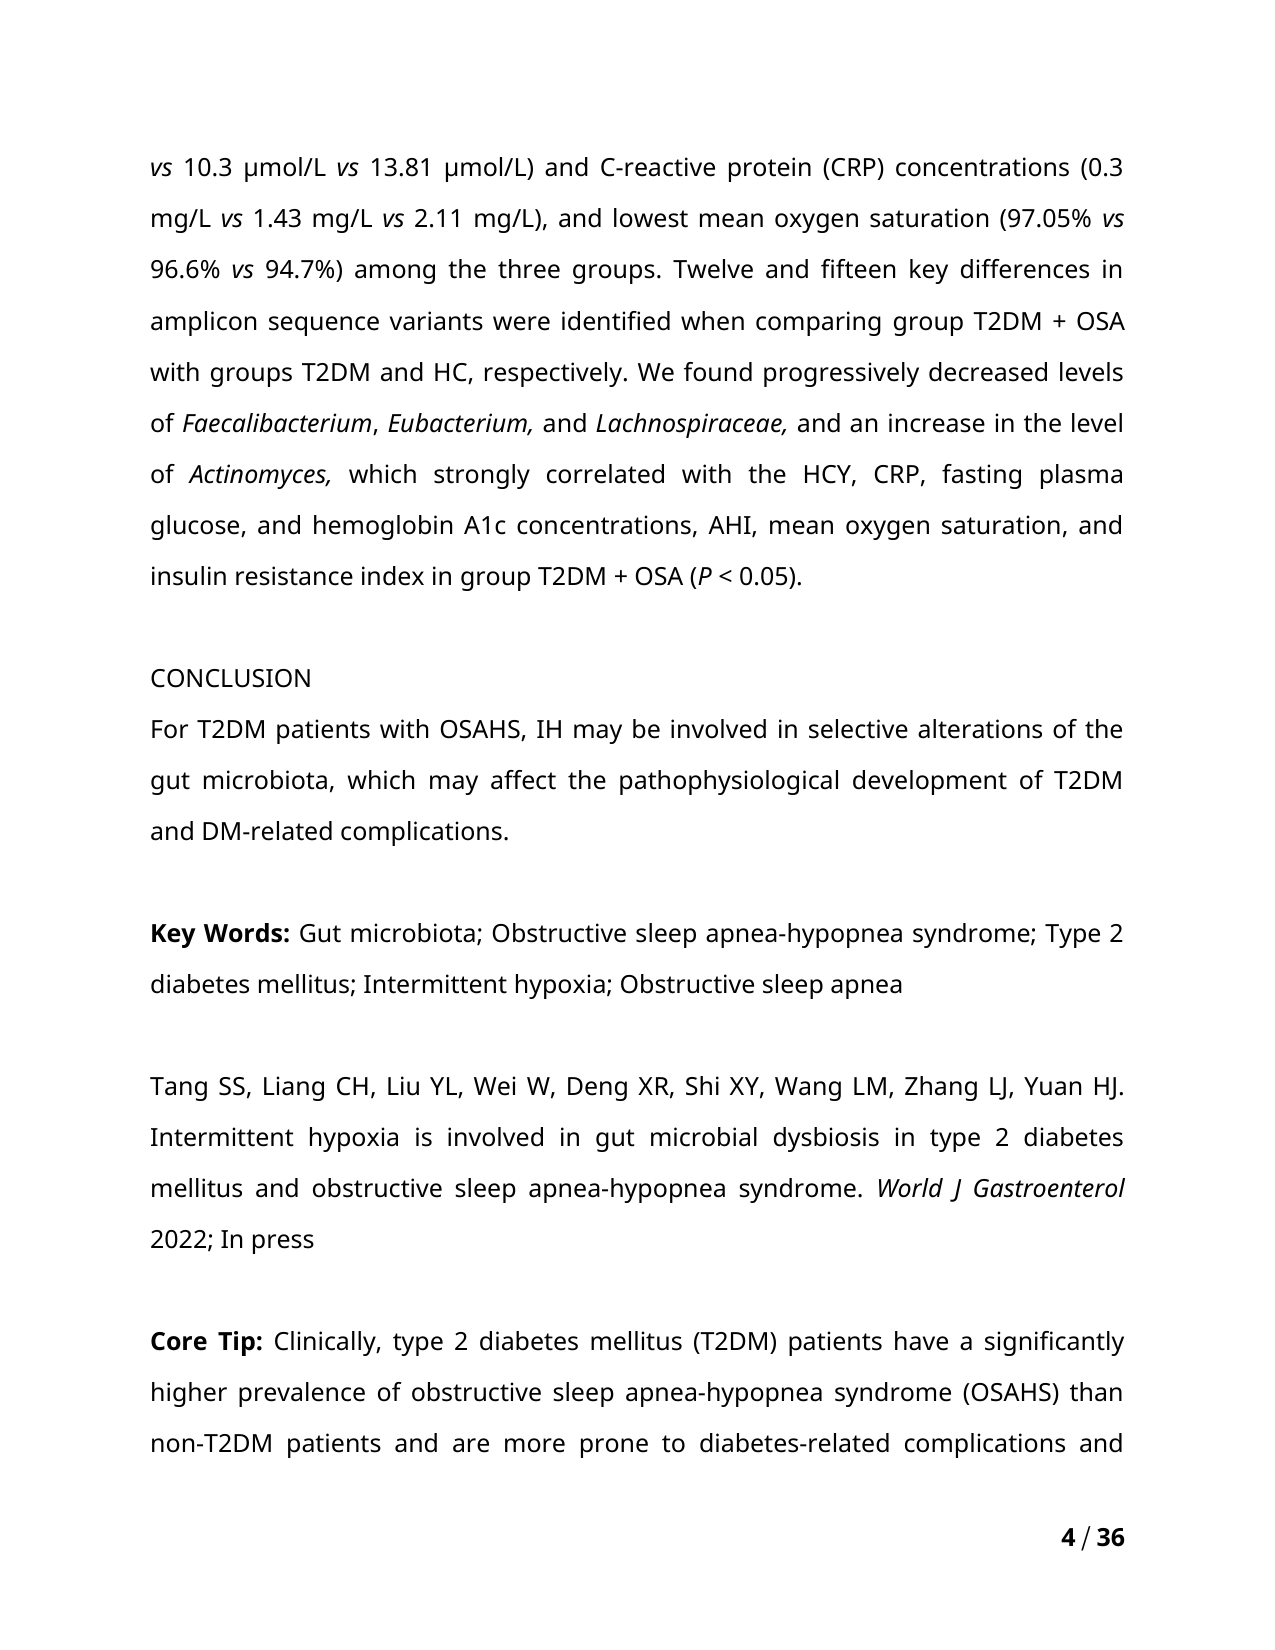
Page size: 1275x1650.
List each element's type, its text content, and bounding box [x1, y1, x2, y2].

text Key Words: Gut microbiota; Obstructive sleep apnea-hypopnea syndrome; Type 2 diabetes mellitus; Intermittent hypoxia; Obstructive sleep apnea [150, 916, 1125, 1001]
text For T2DM patients with OSAHS, IH may be involved in selective alterations of the gut microbiota, which may affect the pathophysiological development of T2DM and DM-related complications. [150, 711, 1125, 848]
text CONCLUSION [150, 660, 1125, 694]
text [150, 150, 1125, 592]
text Tang SS, Liang CH, Liu YL, Wei W, Deng XR, Shi XY, Wang LM, Zhang LJ, Yuan HJ. Intermittent hypoxia is involved in gut microbial dysbiosis in type 2 diabetes mellitus and obstructive sleep apnea-hypopnea syndrome. World J Gastroenterol 2022; In press [150, 1069, 1125, 1256]
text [150, 1324, 1125, 1460]
